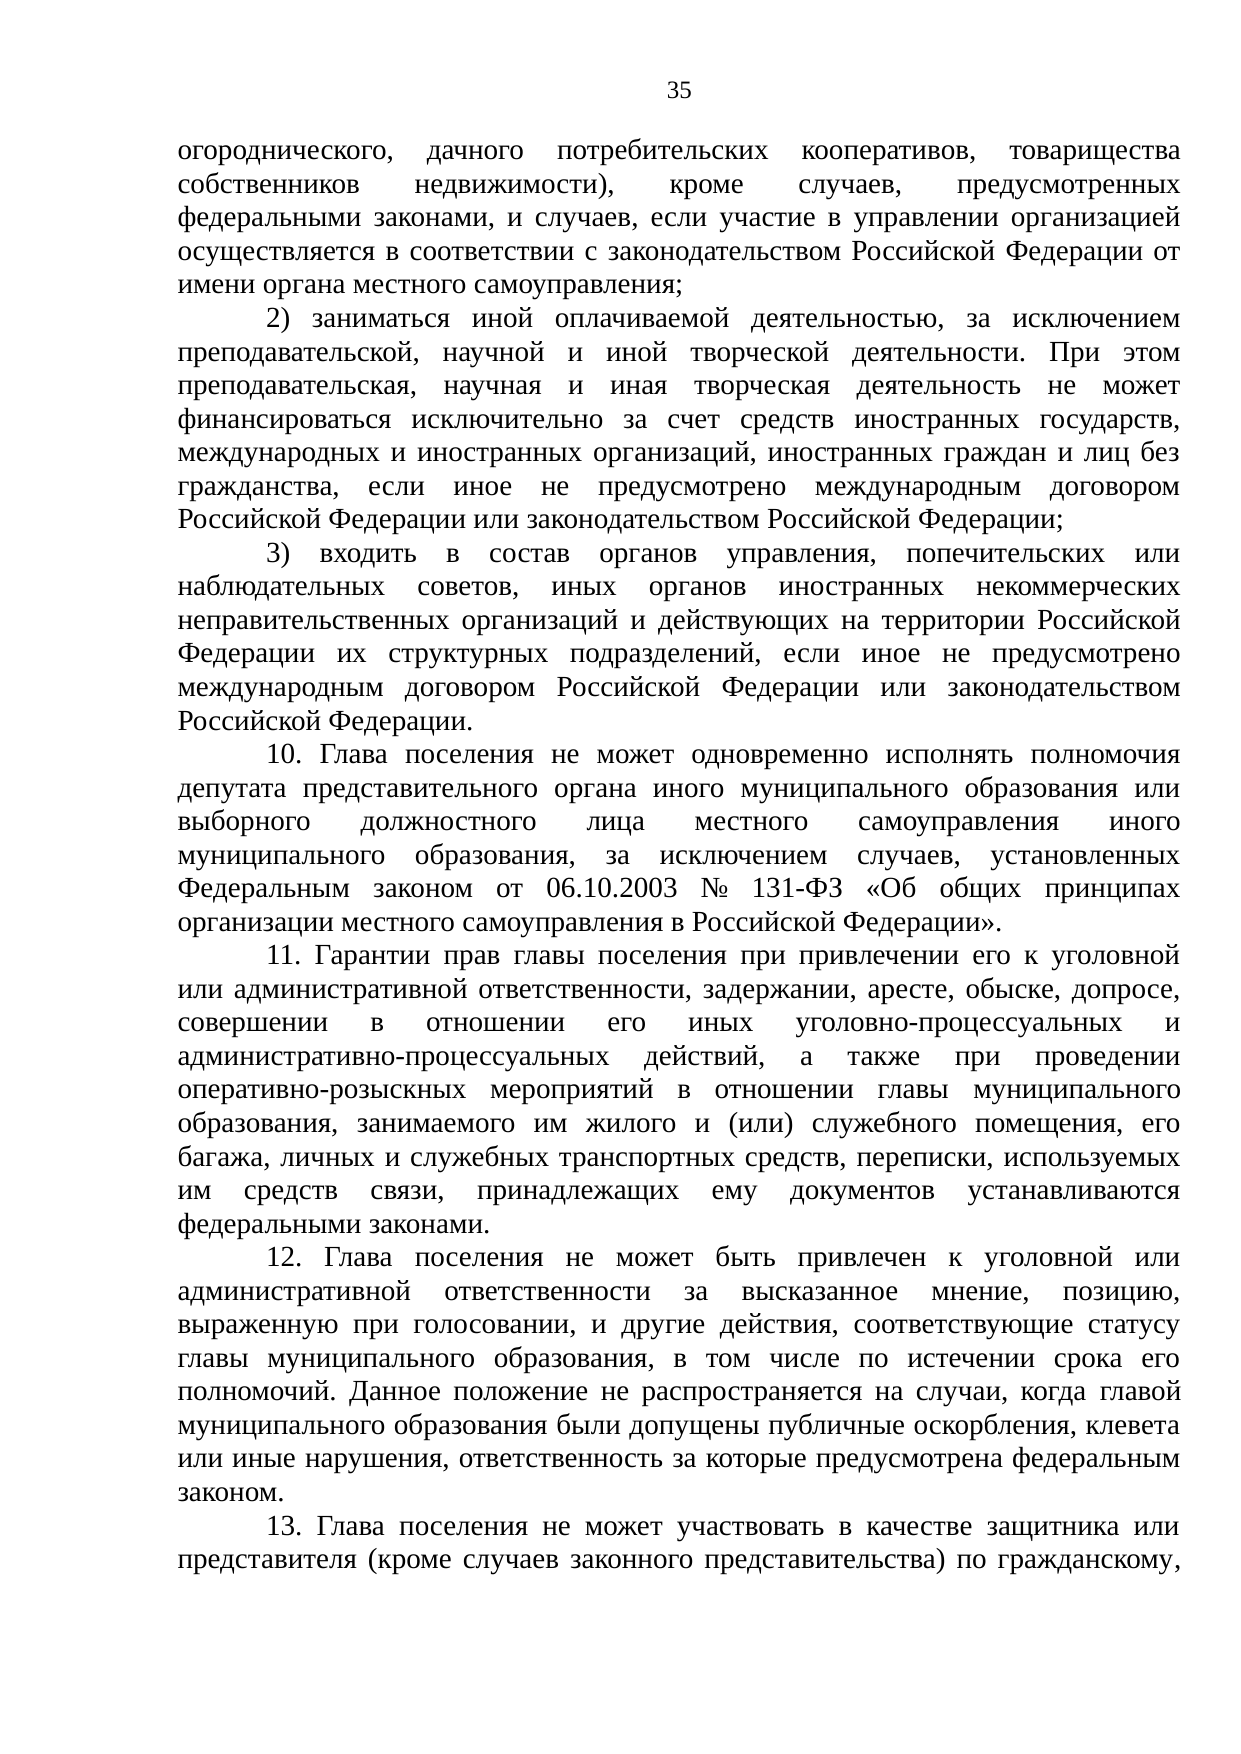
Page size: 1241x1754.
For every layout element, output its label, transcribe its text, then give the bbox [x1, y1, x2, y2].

text 2) заниматься иной оплачиваемой деятельностью, за исключением преподавательской, научной и иной творческой деятельности. При этом преподавательская, научная и иная творческая деятельность не может финансироваться исключительно за счет средств иностранных государств, международных и иностранных организаций, иностранных граждан и лиц без гражданства, если иное не предусмотрено международным договором Российской Федерации или законодательством Российской Федерации; [177, 300, 1181, 535]
text 10. Глава поселения не может одновременно исполнять полномочия депутата представительного органа иного муниципального образования или выборного должностного лица местного самоуправления иного муниципального образования, за исключением случаев, установленных Федеральным законом от 06.10.2003 № 131-ФЗ «Об общих принципах организации местного самоуправления в Российской Федерации». [177, 736, 1181, 937]
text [177, 1508, 1181, 1575]
text 12. Глава поселения не может быть привлечен к уголовной или административной ответственности за высказанное мнение, позицию, выраженную при голосовании, и другие действия, соответствующие статусу главы муниципального образования, в том числе по истечении срока его полномочий. Данное положение не распространяется на случаи, когда главой муниципального образования были допущены публичные оскорбления, клевета или иные нарушения, ответственность за которые предусмотрена федеральным законом. [177, 1239, 1181, 1508]
text 11. Гарантии прав главы поселения при привлечении его к уголовной или административной ответственности, задержании, аресте, обыске, допросе, совершении в отношении его иных уголовно-процессуальных и административно-процессуальных действий, а также при проведении оперативно-розыскных мероприятий в отношении главы муниципального образования, занимаемого им жилого и (или) служебного помещения, его багажа, личных и служебных транспортных средств, переписки, используемых им средств связи, принадлежащих ему документов устанавливаются федеральными законами. [177, 937, 1181, 1239]
text 3) входить в состав органов управления, попечительских или наблюдательных советов, иных органов иностранных некоммерческих неправительственных организаций и действующих на территории Российской Федерации их структурных подразделений, если иное не предусмотрено международным договором Российской Федерации или законодательством Российской Федерации. [177, 535, 1181, 736]
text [177, 132, 1181, 300]
